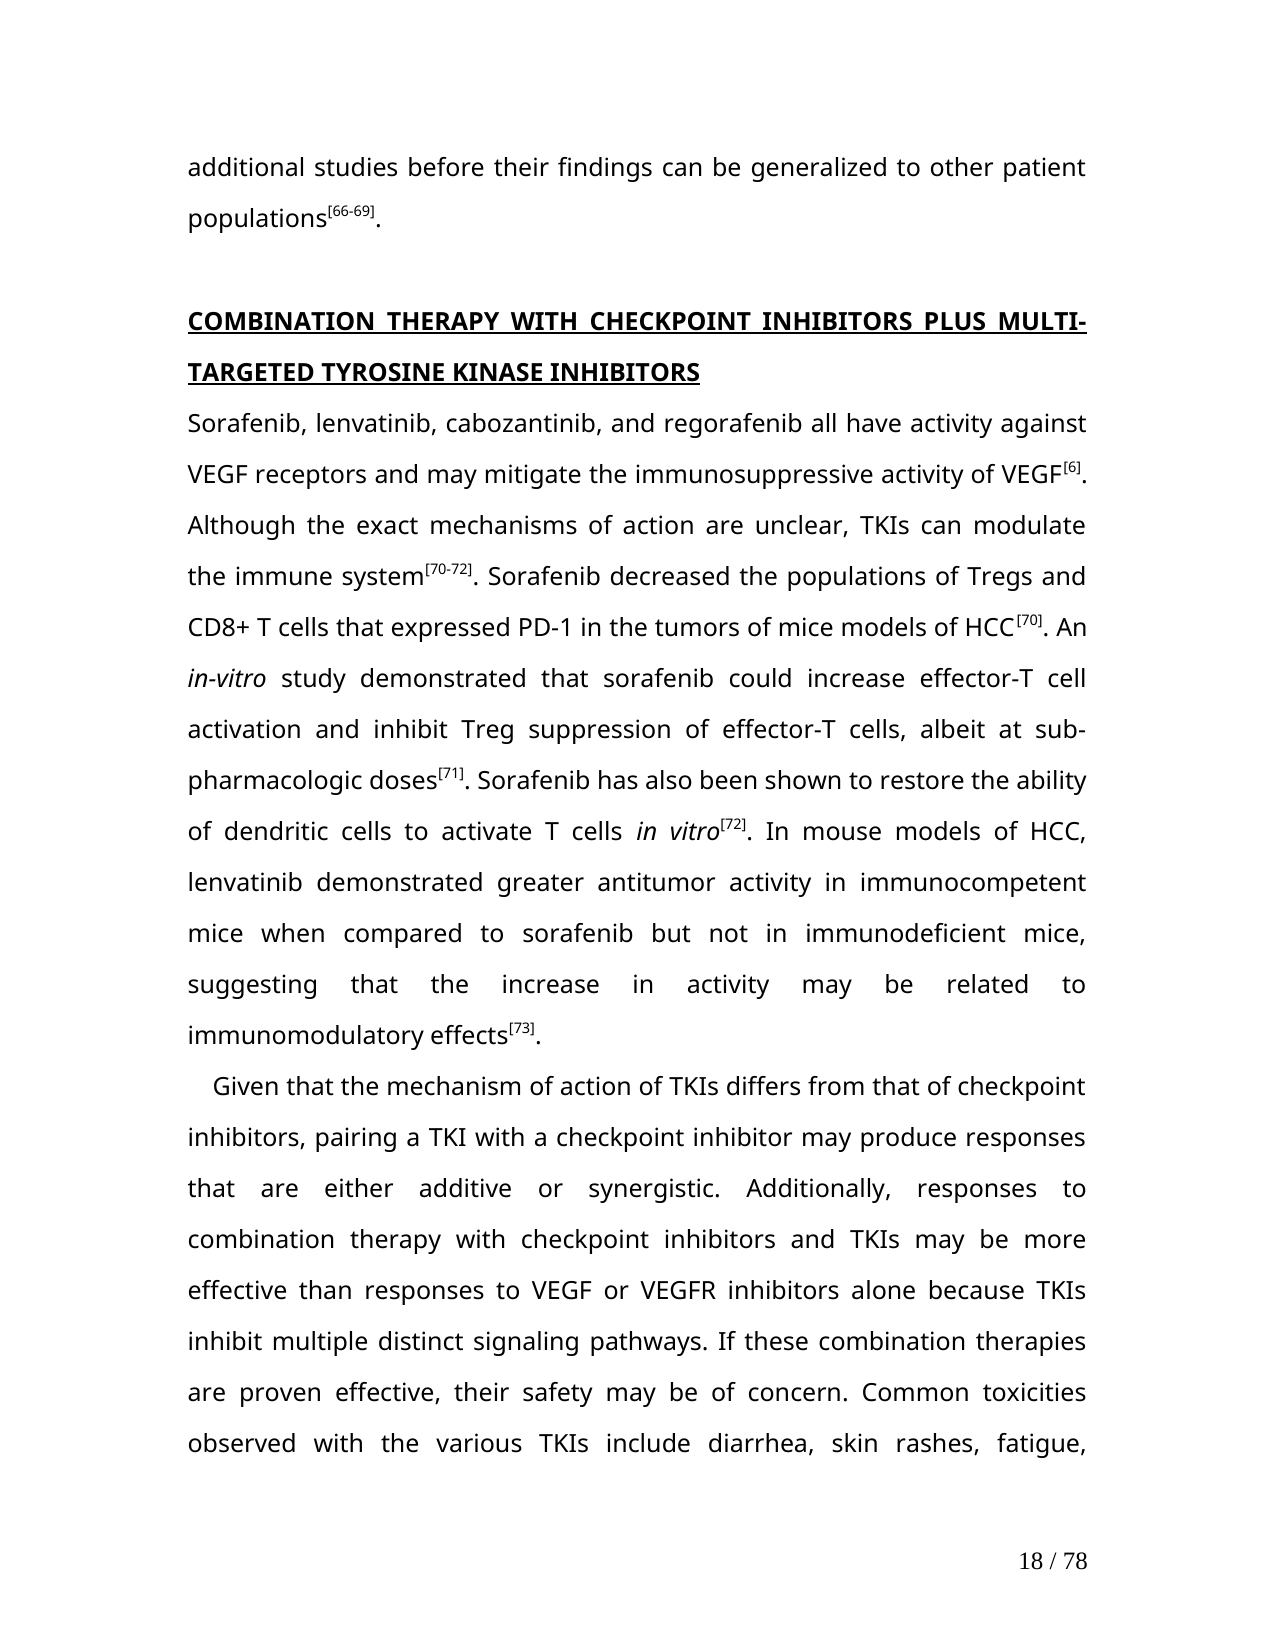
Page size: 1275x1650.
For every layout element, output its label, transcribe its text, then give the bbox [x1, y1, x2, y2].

text COMBINATION THERAPY WITH CHECKPOINT INHIBITORS PLUS MULTI-TARGETED TYROSINE KINASE INHIBITORS [187, 303, 1087, 332]
text Sorafenib, lenvatinib, cabozantinib, and regorafenib all have activity against VEGF receptors and may mitigate the immunosuppressive activity of VEGF[6]. Although the exact mechanisms of action are unclear, TKIs can modulate the immune system[70-72]. Sorafenib decreased the populations of Tregs and CD8+ T cells that expressed PD-1 in the tumors of mice models of HCC[70]. An in-vitro study demonstrated that sorafenib could increase effector-T cell activation and inhibit Treg suppression of effector-T cells, albeit at sub-pharmacologic doses[71]. Sorafenib has also been shown to restore the ability of dendritic cells to activate T cells in vitro[72]. In mouse models of HCC, lenvatinib demonstrated greater antitumor activity in immunocompetent mice when compared to sorafenib but not in immunodeficient mice, suggesting that the increase in activity may be related to immunomodulatory effects[73]. [187, 405, 1087, 1052]
text COMBINATION THERAPY WITH CHECKPOINT INHIBITORS PLUS MULTI-TARGETED TYROSINE KINASE INHIBITORS [187, 333, 1087, 388]
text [187, 1069, 1087, 1460]
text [187, 150, 1087, 235]
